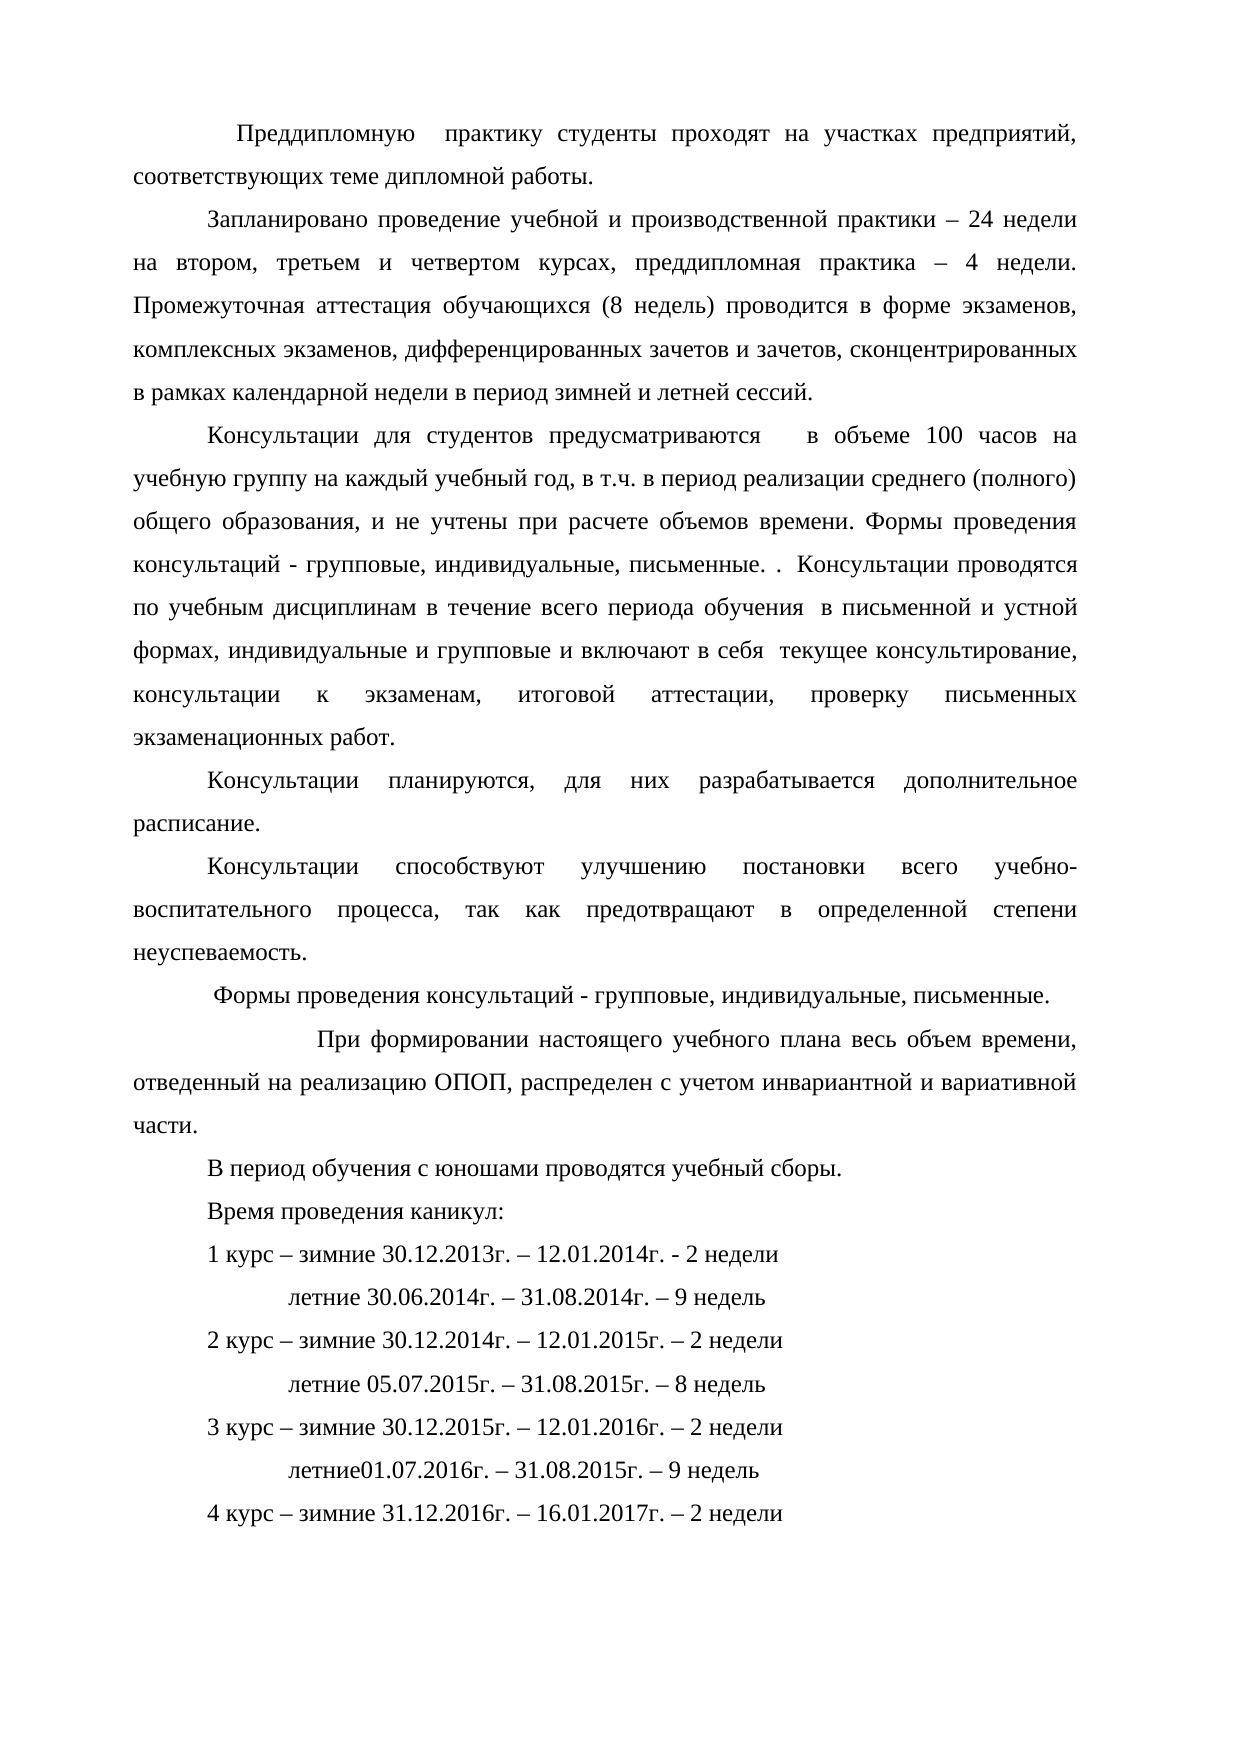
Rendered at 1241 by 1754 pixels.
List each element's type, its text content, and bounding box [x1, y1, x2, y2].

text Формы проведения консультаций - групповые, индивидуальные, письменные. [133, 981, 1078, 1009]
text 1 курс – зимние 30.12.2013г. – 12.01.2014г. - 2 недели [133, 1239, 1078, 1268]
text 3 курс – зимние 30.12.2015г. – 12.01.2016г. – 2 недели [133, 1412, 1078, 1441]
text летние 05.07.2015г. – 31.08.2015г. – 8 недель [133, 1369, 1078, 1397]
text Преддипломную практику студенты проходят на участках предприятий, соответствующих теме дипломной работы. [133, 118, 1078, 190]
text Запланировано проведение учебной и производственной практики – 24 недели на втором, третьем и четвертом курсах, преддипломная практика – 4 недели. Промежуточная аттестация обучающихся (8 недель) проводится в форме экзаменов, комплексных экзаменов, дифференцированных зачетов и зачетов, сконцентрированных в рамках календарной недели в период зимней и летней сессий. [133, 204, 1078, 406]
text При формировании настоящего учебного плана весь объем времени, отведенный на реализацию ОПОП, распределен с учетом инвариантной и вариативной части. [133, 1024, 1078, 1139]
text Время проведения каникул: [133, 1196, 1078, 1225]
text 2 курс – зимние 30.12.2014г. – 12.01.2015г. – 2 недели [133, 1326, 1078, 1354]
text летние 30.06.2014г. – 31.08.2014г. – 9 недель [133, 1282, 1078, 1311]
text Консультации способствуют улучшению постановки всего учебно-воспитательного процесса, так как предотвращают в определенной степени неуспеваемость. [133, 851, 1078, 966]
text Консультации для студентов предусматриваются в объеме 100 часов на учебную группу на каждый учебный год, в т.ч. в период реализации среднего (полного) общего образования, и не учтены при расчете объемов времени. Формы проведения консультаций - групповые, индивидуальные, письменные. . Консультации проводятся по учебным дисциплинам в течение всего периода обучения в письменной и устной формах, индивидуальные и групповые и включают в себя текущее консультирование, консультации к экзаменам, итоговой аттестации, проверку письменных экзаменационных работ. [133, 420, 1078, 751]
text Консультации планируются, для них разрабатывается дополнительное расписание. [133, 765, 1078, 837]
text летние01.07.2016г. – 31.08.2015г. – 9 недель [133, 1455, 1078, 1484]
text 4 курс – зимние 31.12.2016г. – 16.01.2017г. – 2 недели [133, 1498, 1078, 1527]
text В период обучения с юношами проводятся учебный сборы. [133, 1153, 1078, 1182]
